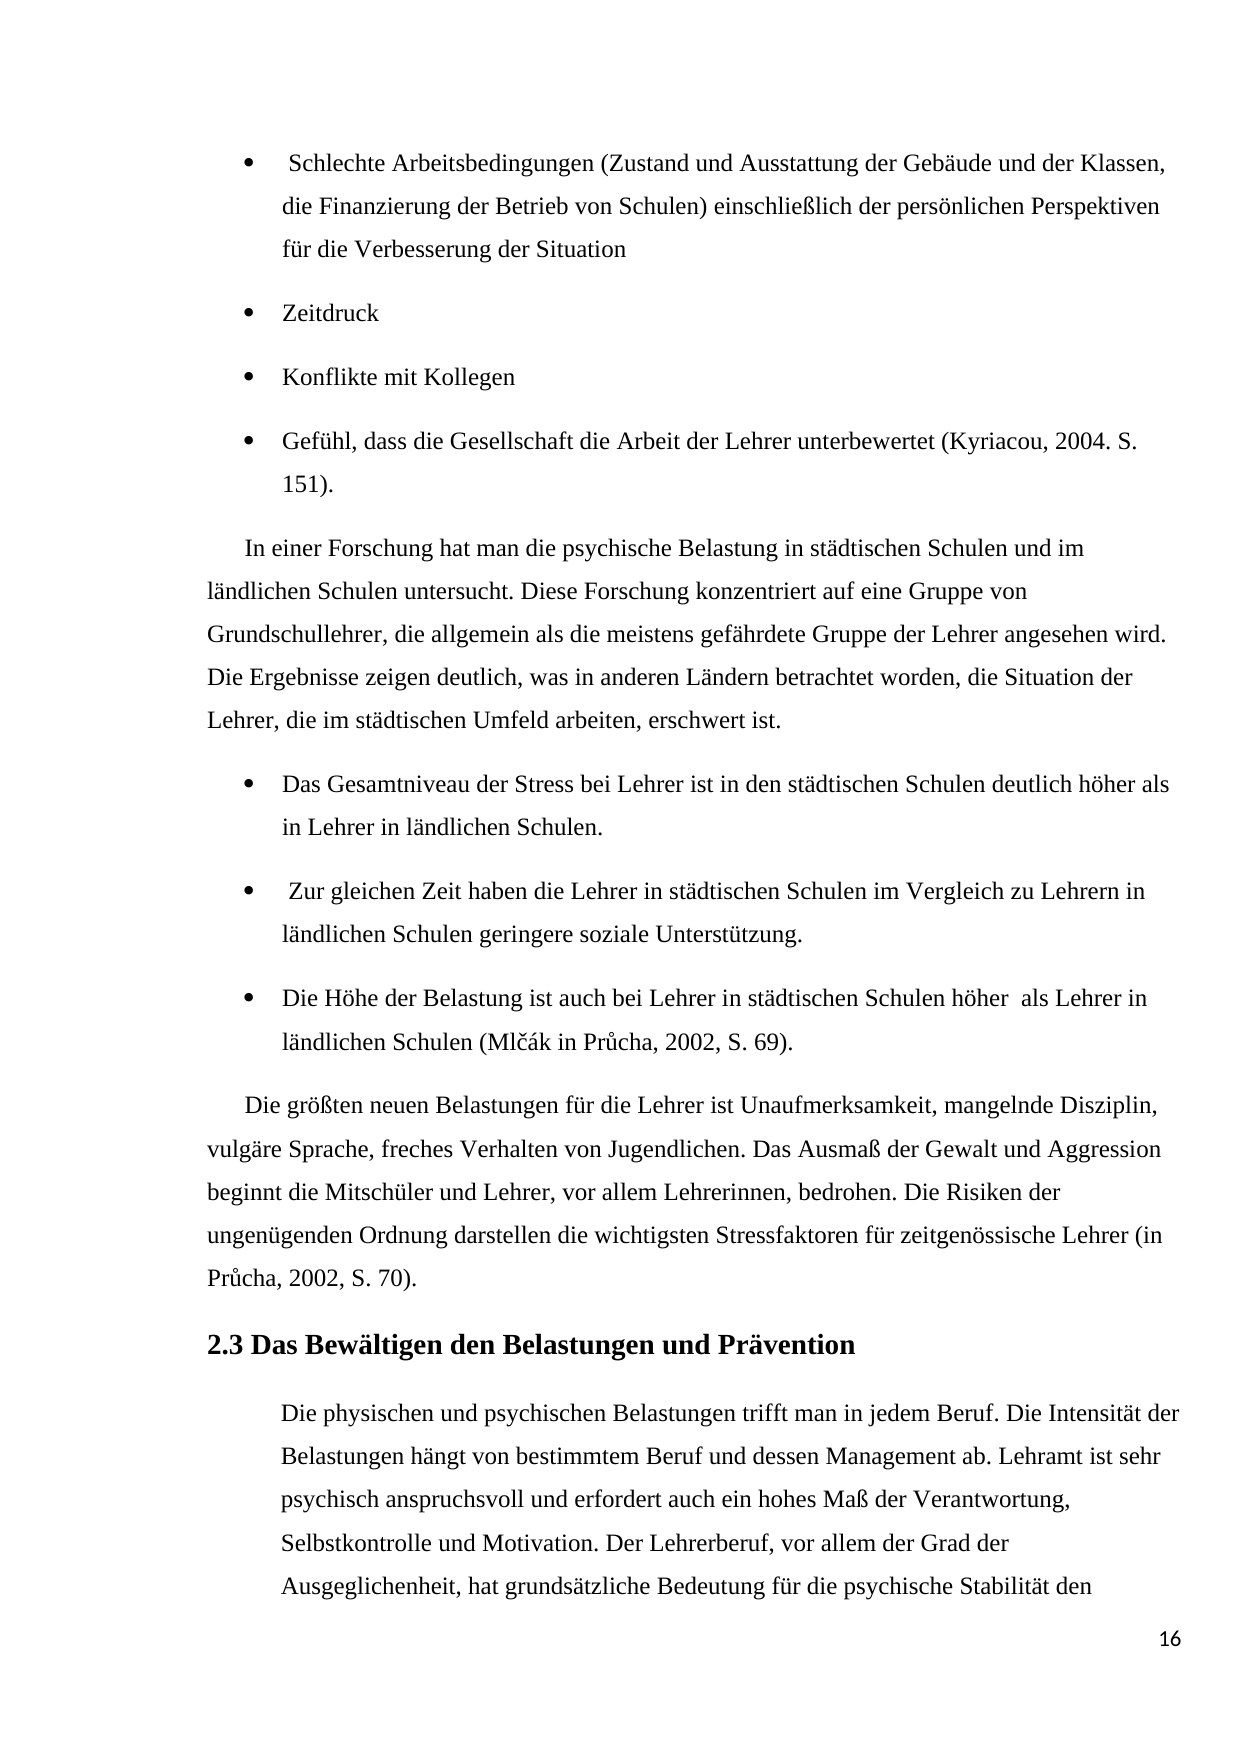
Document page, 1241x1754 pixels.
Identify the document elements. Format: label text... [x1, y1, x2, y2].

list Die Höhe der Belastung ist auch bei Lehrer in städtischen Schulen höher als Lehrer in ländlichen Schulen (Mlčák in Průcha, 2002, S. 69). [244, 983, 1181, 1055]
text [281, 1398, 1181, 1599]
list Gefühl, dass die Gesellschaft die Arbeit der Lehrer unterbewertet (Kyriacou, 2004. S. 151). [244, 426, 1181, 498]
list Zeitdruck [244, 298, 1181, 327]
list Das Gesamtniveau der Stress bei Lehrer ist in den städtischen Schulen deutlich höher als in Lehrer in ländlichen Schulen. [244, 769, 1181, 841]
list Konflikte mit Kollegen [244, 362, 1181, 391]
text Die größten neuen Belastungen für die Lehrer ist Unaufmerksamkeit, mangelnde Disziplin, vulgäre Sprache, freches Verhalten von Jugendlichen. Das Ausmaß der Gewalt und Aggression beginnt die Mitschüler und Lehrer, vor allem Lehrerinnen, bedrohen. Die Risiken der ungenügenden Ordnung darstellen die wichtigsten Stressfaktoren für zeitgenössische Lehrer (in Průcha, 2002, S. 70). [207, 1091, 1181, 1292]
text 2.3 Das Bewältigen den Belastungen und Prävention [207, 1327, 1181, 1361]
list Schlechte Arbeitsbedingungen (Zustand und Ausstattung der Gebäude und der Klassen, die Finanzierung der Betrieb von Schulen) einschließlich der persönlichen Perspektiven für die Verbesserung der Situation [244, 148, 1181, 263]
text In einer Forschung hat man die psychische Belastung in städtischen Schulen und im ländlichen Schulen untersucht. Diese Forschung konzentriert auf eine Gruppe von Grundschullehrer, die allgemein als die meistens gefährdete Gruppe der Lehrer angesehen wird. Die Ergebnisse zeigen deutlich, was in anderen Ländern betrachtet worden, die Situation der Lehrer, die im städtischen Umfeld arbeiten, erschwert ist. [207, 533, 1181, 734]
list Zur gleichen Zeit haben die Lehrer in städtischen Schulen im Vergleich zu Lehrern in ländlichen Schulen geringere soziale Unterstützung. [244, 876, 1181, 948]
